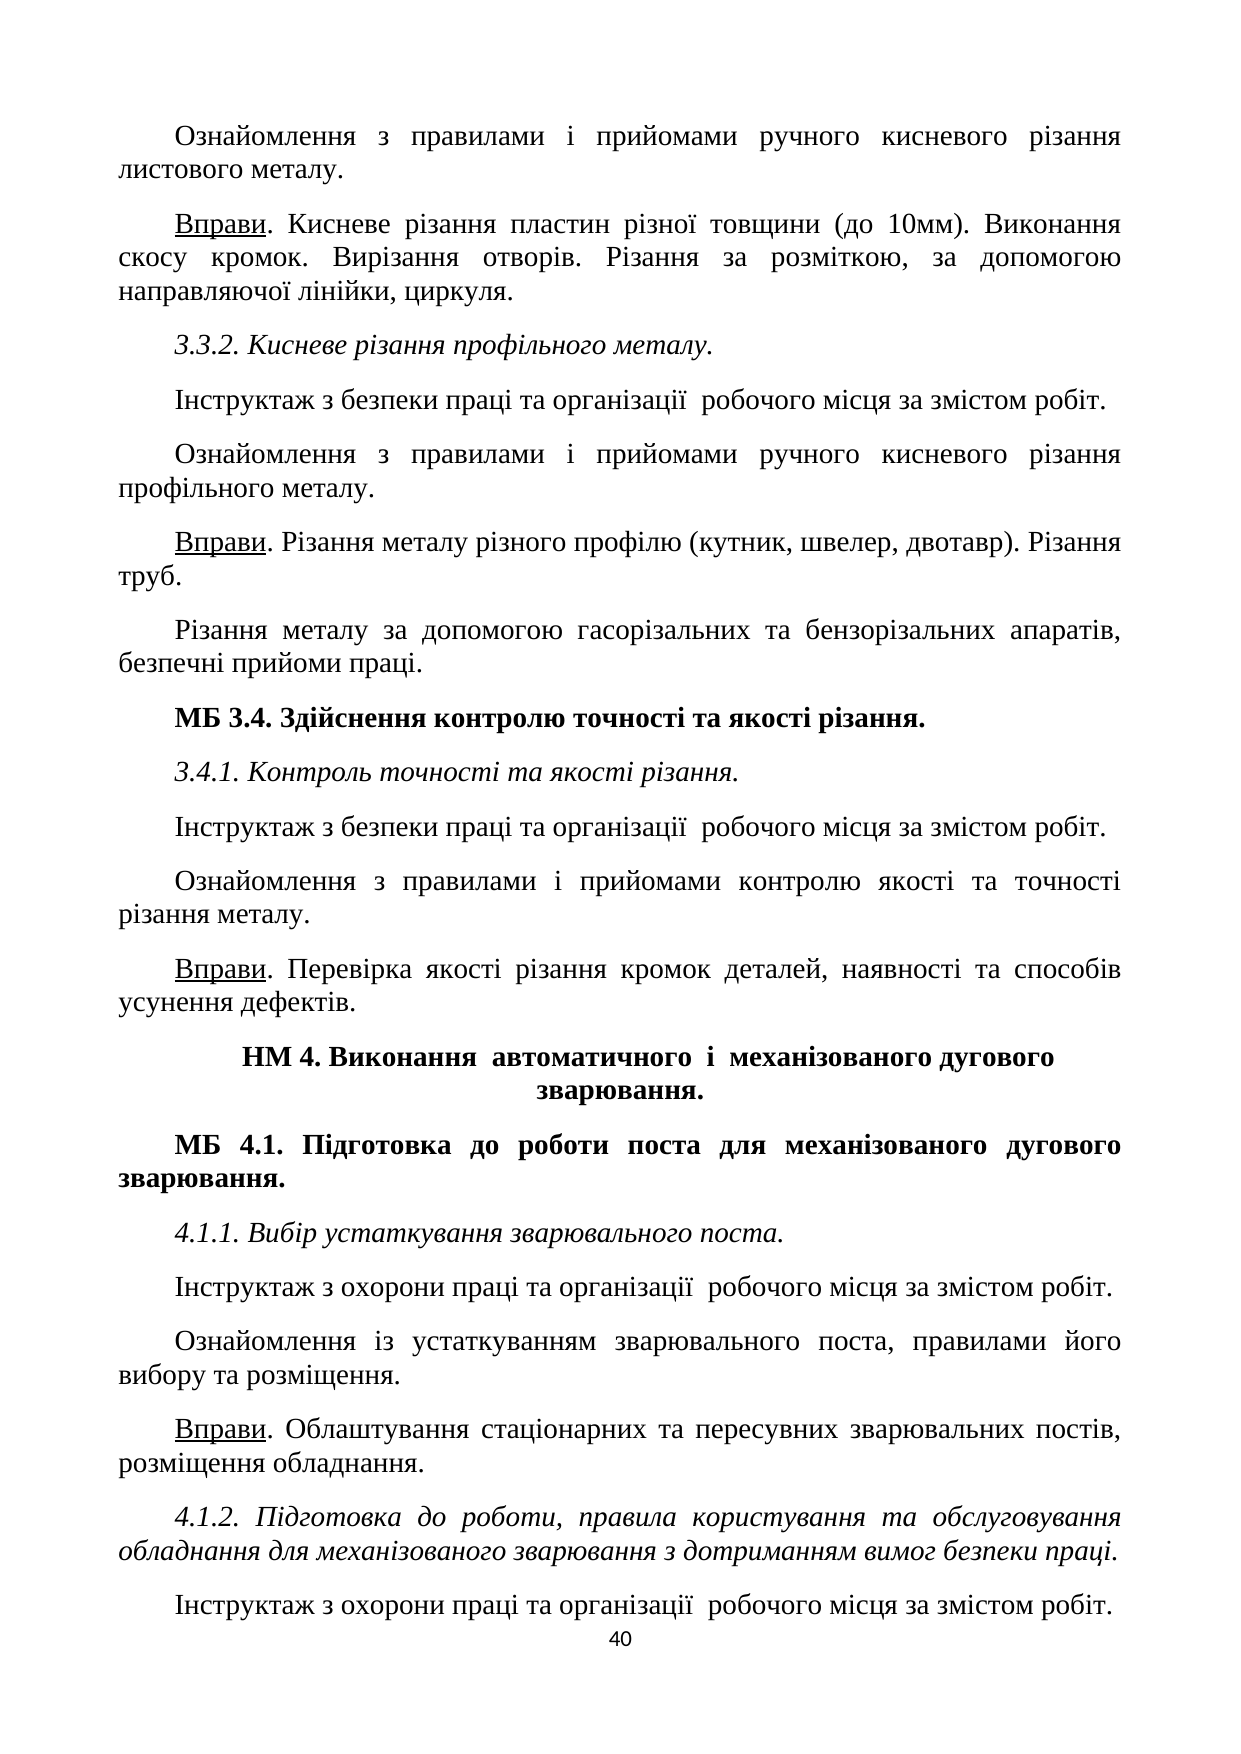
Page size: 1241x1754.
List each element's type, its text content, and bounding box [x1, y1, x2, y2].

text НМ 4. Виконання автоматичного і механізованого дугового зварювання. [118, 1039, 1122, 1106]
text Вправи. Облаштування стаціонарних та пересувних зварювальних постів, розміщення обладнання. [118, 1411, 1122, 1478]
text Ознайомлення з правилами і прийомами ручного кисневого різання листового металу. [118, 118, 1122, 185]
text Ознайомлення з правилами і прийомами ручного кисневого різання профільного металу. [118, 436, 1122, 503]
text Вправи. Перевірка якості різання кромок деталей, наявності та способів усунення дефектів. [118, 951, 1122, 1018]
text Інструктаж з безпеки праці та організації робочого місця за змістом робіт. [118, 809, 1122, 842]
text 3.4.1. Контроль точності та якості різання. [118, 754, 1122, 788]
text 4.1.1. Вибір устаткування зварювального поста. [118, 1215, 1122, 1248]
text Різання металу за допомогою гасорізальних та бензорізальних апаратів, безпечні прийоми праці. [118, 612, 1122, 679]
text Вправи. Кисневе різання пластин різної товщини (до 10мм). Виконання скосу кромок. Вирізання отворів. Різання за розміткою, за допомогою направляючої лінійки, циркуля. [118, 206, 1122, 307]
text Ознайомлення з правилами і прийомами контролю якості та точності різання металу. [118, 863, 1122, 930]
text МБ 4.1. Підготовка до роботи поста для механізованого дугового зварювання. [118, 1127, 1122, 1194]
text Інструктаж з безпеки праці та організації робочого місця за змістом робіт. [118, 382, 1122, 415]
text Інструктаж з охорони праці та організації робочого місця за змістом робіт. [118, 1587, 1122, 1621]
text Інструктаж з охорони праці та організації робочого місця за змістом робіт. [118, 1269, 1122, 1303]
text Ознайомлення із устаткуванням зварювального поста, правилами його вибору та розміщення. [118, 1323, 1122, 1391]
text Вправи. Різання металу різного профілю (кутник, швелер, двотавр). Різання труб. [118, 524, 1122, 591]
text МБ 3.4. Здійснення контролю точності та якості різання. [118, 700, 1122, 733]
text 3.3.2. Кисневе різання профільного металу. [118, 327, 1122, 361]
text 4.1.2. Підготовка до роботи, правила користування та обслуговування обладнання для механізованого зварювання з дотриманням вимог безпеки праці. [118, 1499, 1122, 1566]
